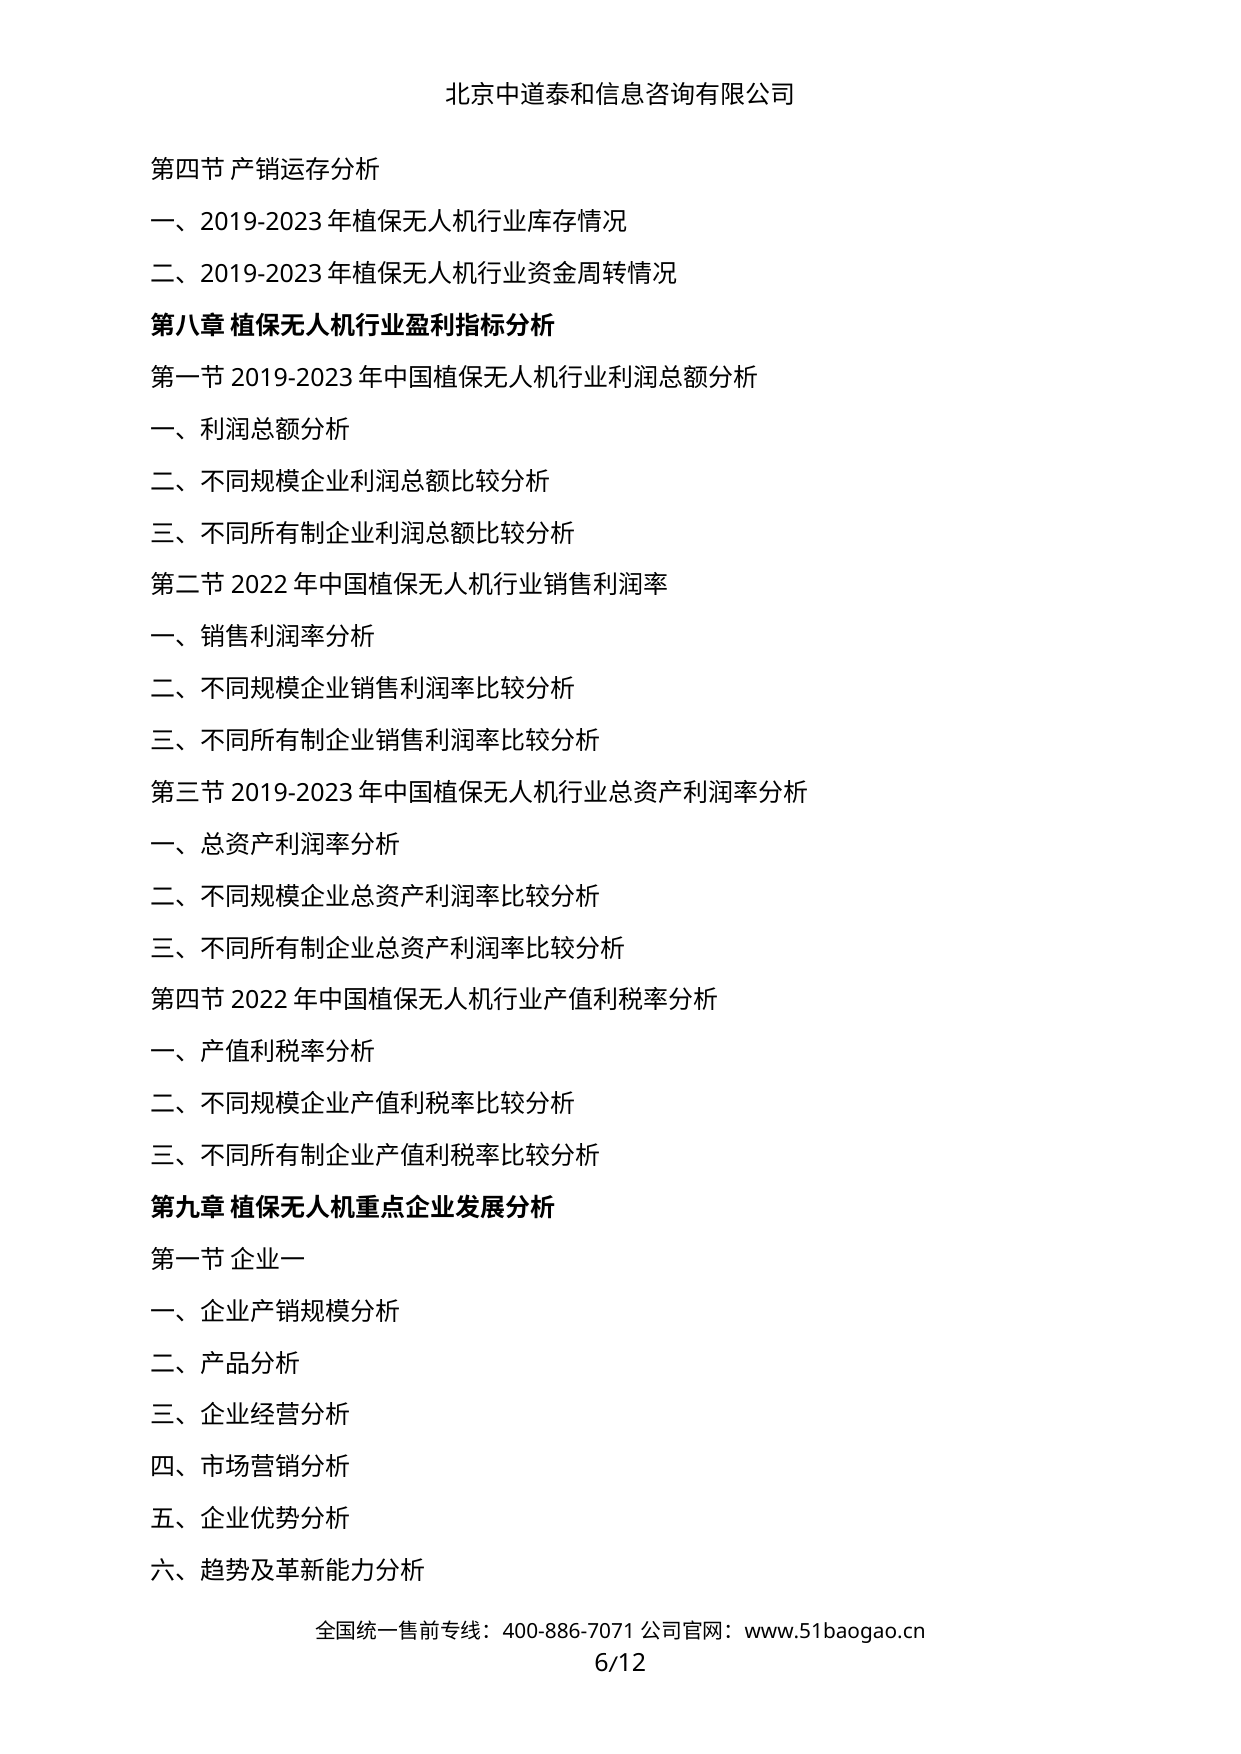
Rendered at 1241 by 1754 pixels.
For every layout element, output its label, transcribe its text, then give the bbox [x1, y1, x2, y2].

text 一、总资产利润率分析 [150, 824, 1090, 861]
text 三、不同所有制企业利润总额比较分析 [150, 513, 1090, 549]
text 三、不同所有制企业销售利润率比较分析 [150, 721, 1090, 757]
text 一、2019-2023年植保无人机行业库存情况 [150, 202, 1090, 238]
text 三、企业经营分析 [150, 1395, 1090, 1431]
text 二、不同规模企业销售利润率比较分析 [150, 669, 1090, 705]
text 一、产值利税率分析 [150, 1032, 1090, 1068]
text 三、不同所有制企业产值利税率比较分析 [150, 1136, 1090, 1172]
text 一、利润总额分析 [150, 409, 1090, 446]
text 四、市场营销分析 [150, 1447, 1090, 1483]
text 六、趋势及革新能力分析 [150, 1551, 1090, 1587]
text 二、不同规模企业产值利税率比较分析 [150, 1084, 1090, 1120]
text 第四节 产销运存分析 [150, 150, 1090, 186]
text 二、不同规模企业总资产利润率比较分析 [150, 876, 1090, 912]
text 二、不同规模企业利润总额比较分析 [150, 461, 1090, 497]
text 二、2019-2023年植保无人机行业资金周转情况 [150, 254, 1090, 290]
text 第四节 2022年中国植保无人机行业产值利税率分析 [150, 980, 1090, 1016]
text 第八章 植保无人机行业盈利指标分析 [150, 306, 1090, 342]
text 第九章 植保无人机重点企业发展分析 [150, 1187, 1090, 1224]
text 三、不同所有制企业总资产利润率比较分析 [150, 928, 1090, 964]
text 一、销售利润率分析 [150, 617, 1090, 653]
text 第二节 2022年中国植保无人机行业销售利润率 [150, 565, 1090, 601]
text 第三节 2019-2023年中国植保无人机行业总资产利润率分析 [150, 772, 1090, 809]
text 二、产品分析 [150, 1343, 1090, 1379]
text 一、企业产销规模分析 [150, 1291, 1090, 1327]
text 五、企业优势分析 [150, 1499, 1090, 1535]
text 第一节 2019-2023年中国植保无人机行业利润总额分析 [150, 357, 1090, 394]
text 第一节 企业一 [150, 1239, 1090, 1276]
